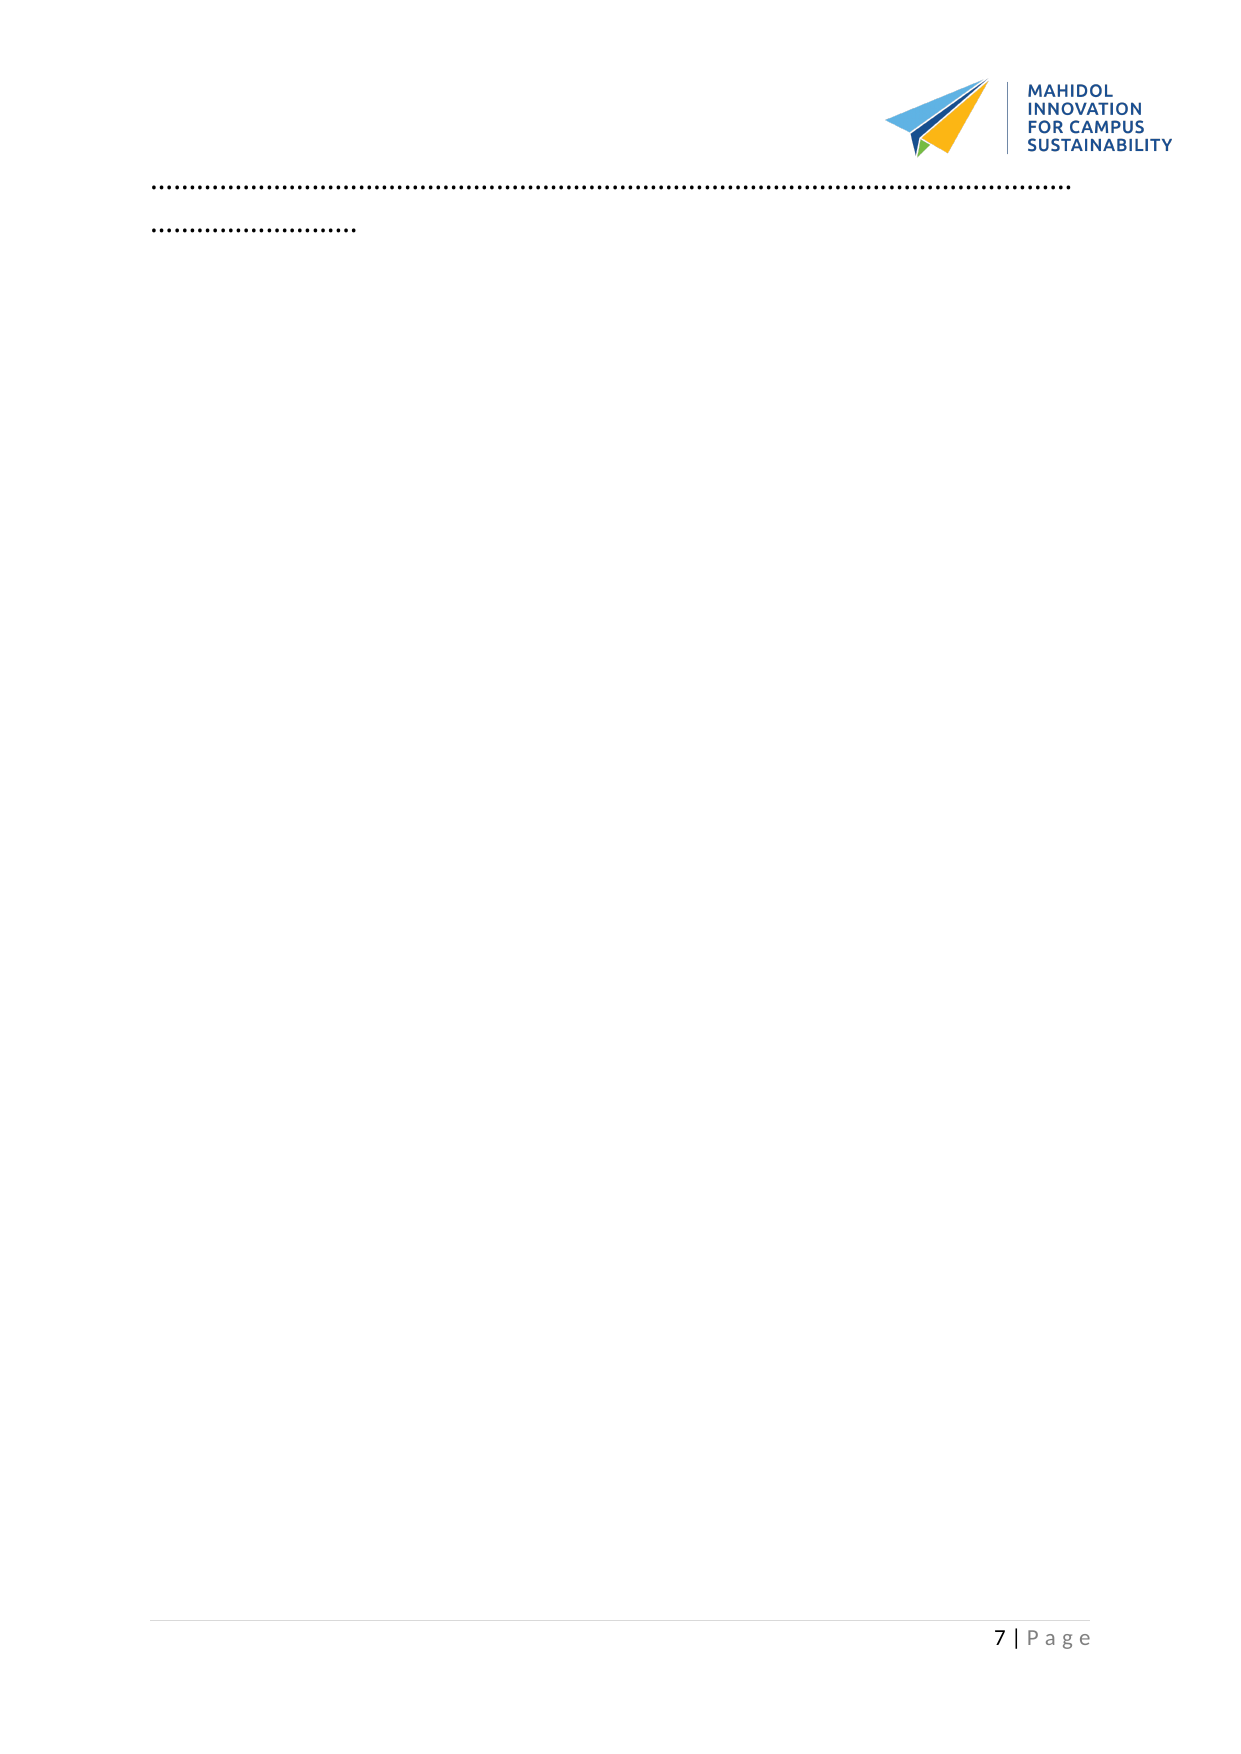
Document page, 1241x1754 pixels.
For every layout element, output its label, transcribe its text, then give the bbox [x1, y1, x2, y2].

picture [884, 75, 1172, 159]
text ………………………………………………………………………………………………………………………………… [150, 159, 1090, 241]
